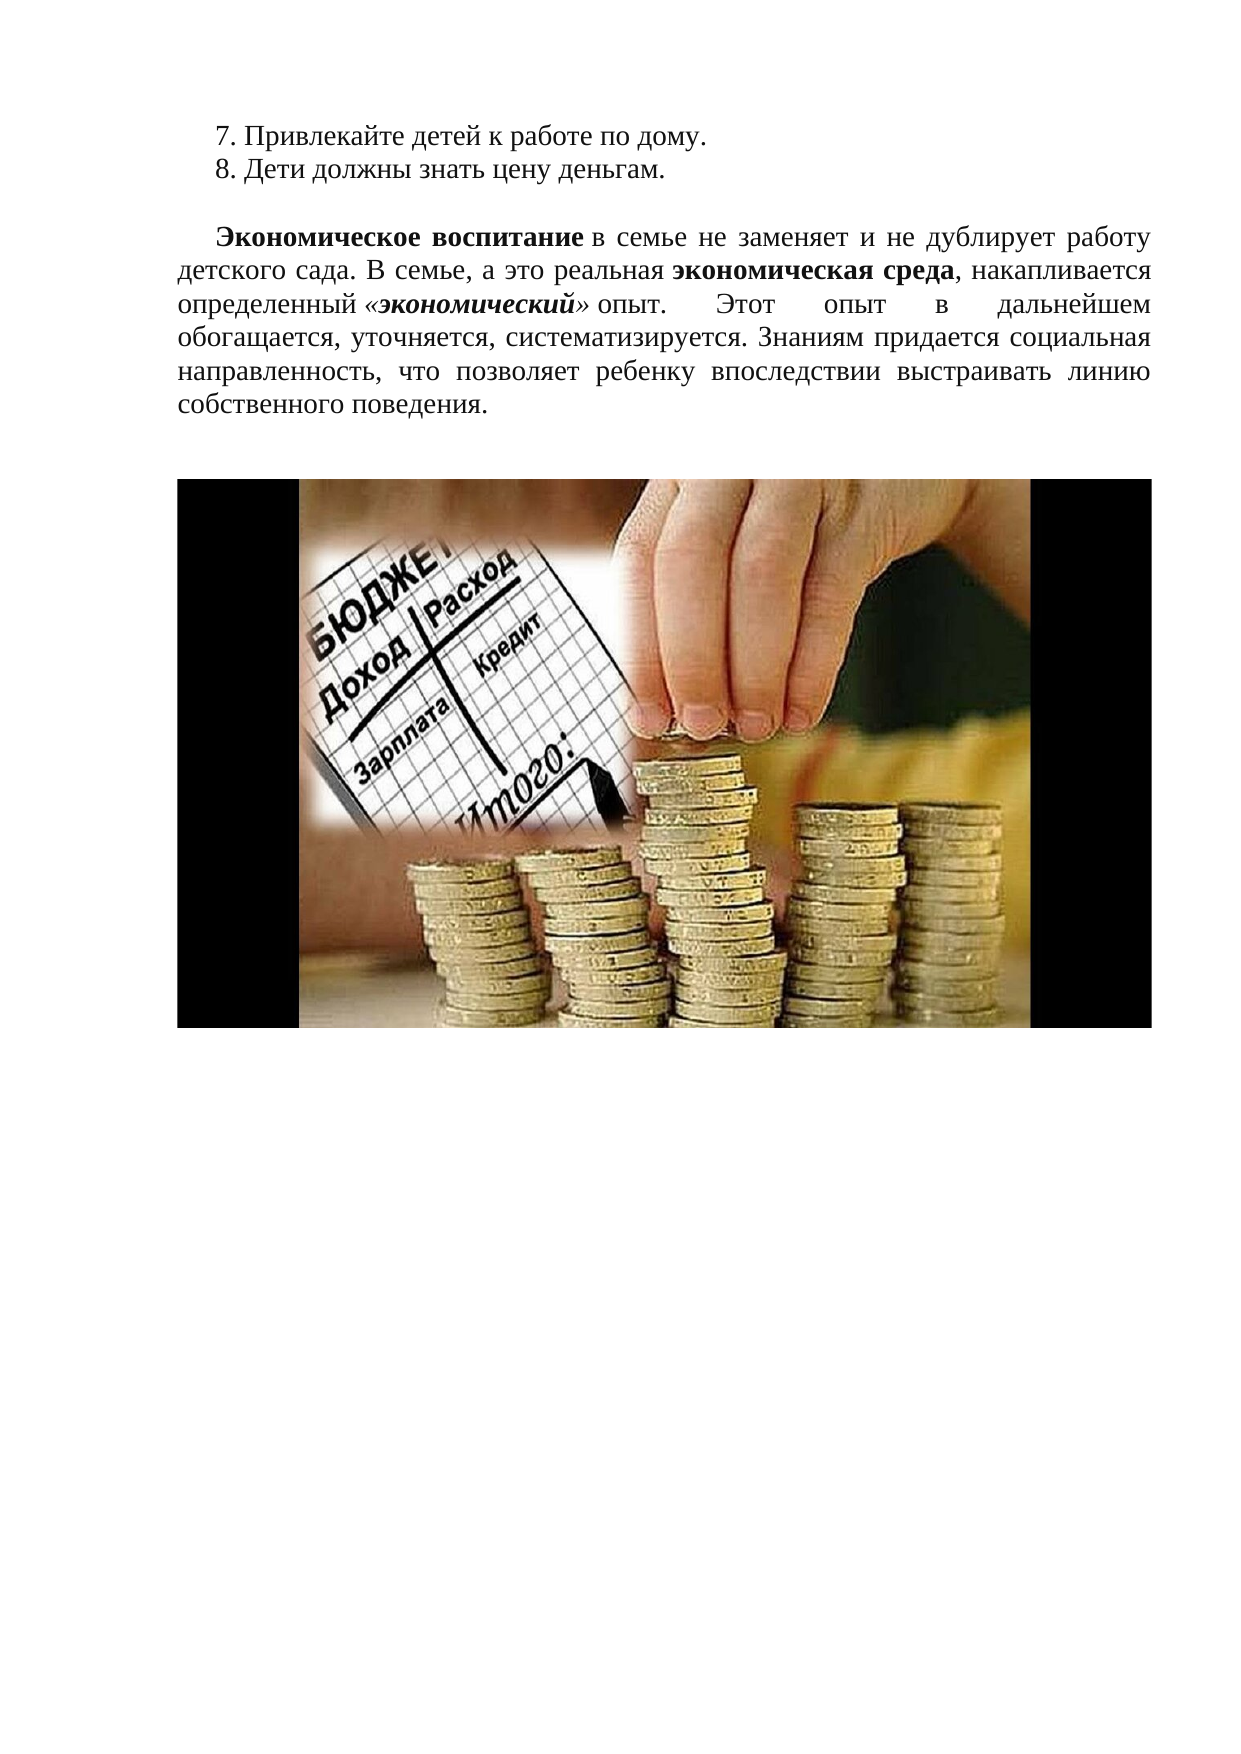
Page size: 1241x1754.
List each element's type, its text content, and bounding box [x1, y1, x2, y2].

text 7. Привлекайте детей к работе по дому. [177, 118, 1152, 152]
text 8. Дети должны знать цену деньгам. [177, 152, 1152, 185]
picture [177, 479, 1152, 1028]
text Экономическое воспитание в семье не заменяет и не дублирует работу детского сада. В семье, а это реальная экономическая среда, накапливается определенный «экономический» опыт. Этот опыт в дальнейшем обогащается, уточняется, систематизируется. Знаниям придается социальная направленность, что позволяет ребенку впоследствии выстраивать линию собственного поведения. [177, 219, 1152, 420]
